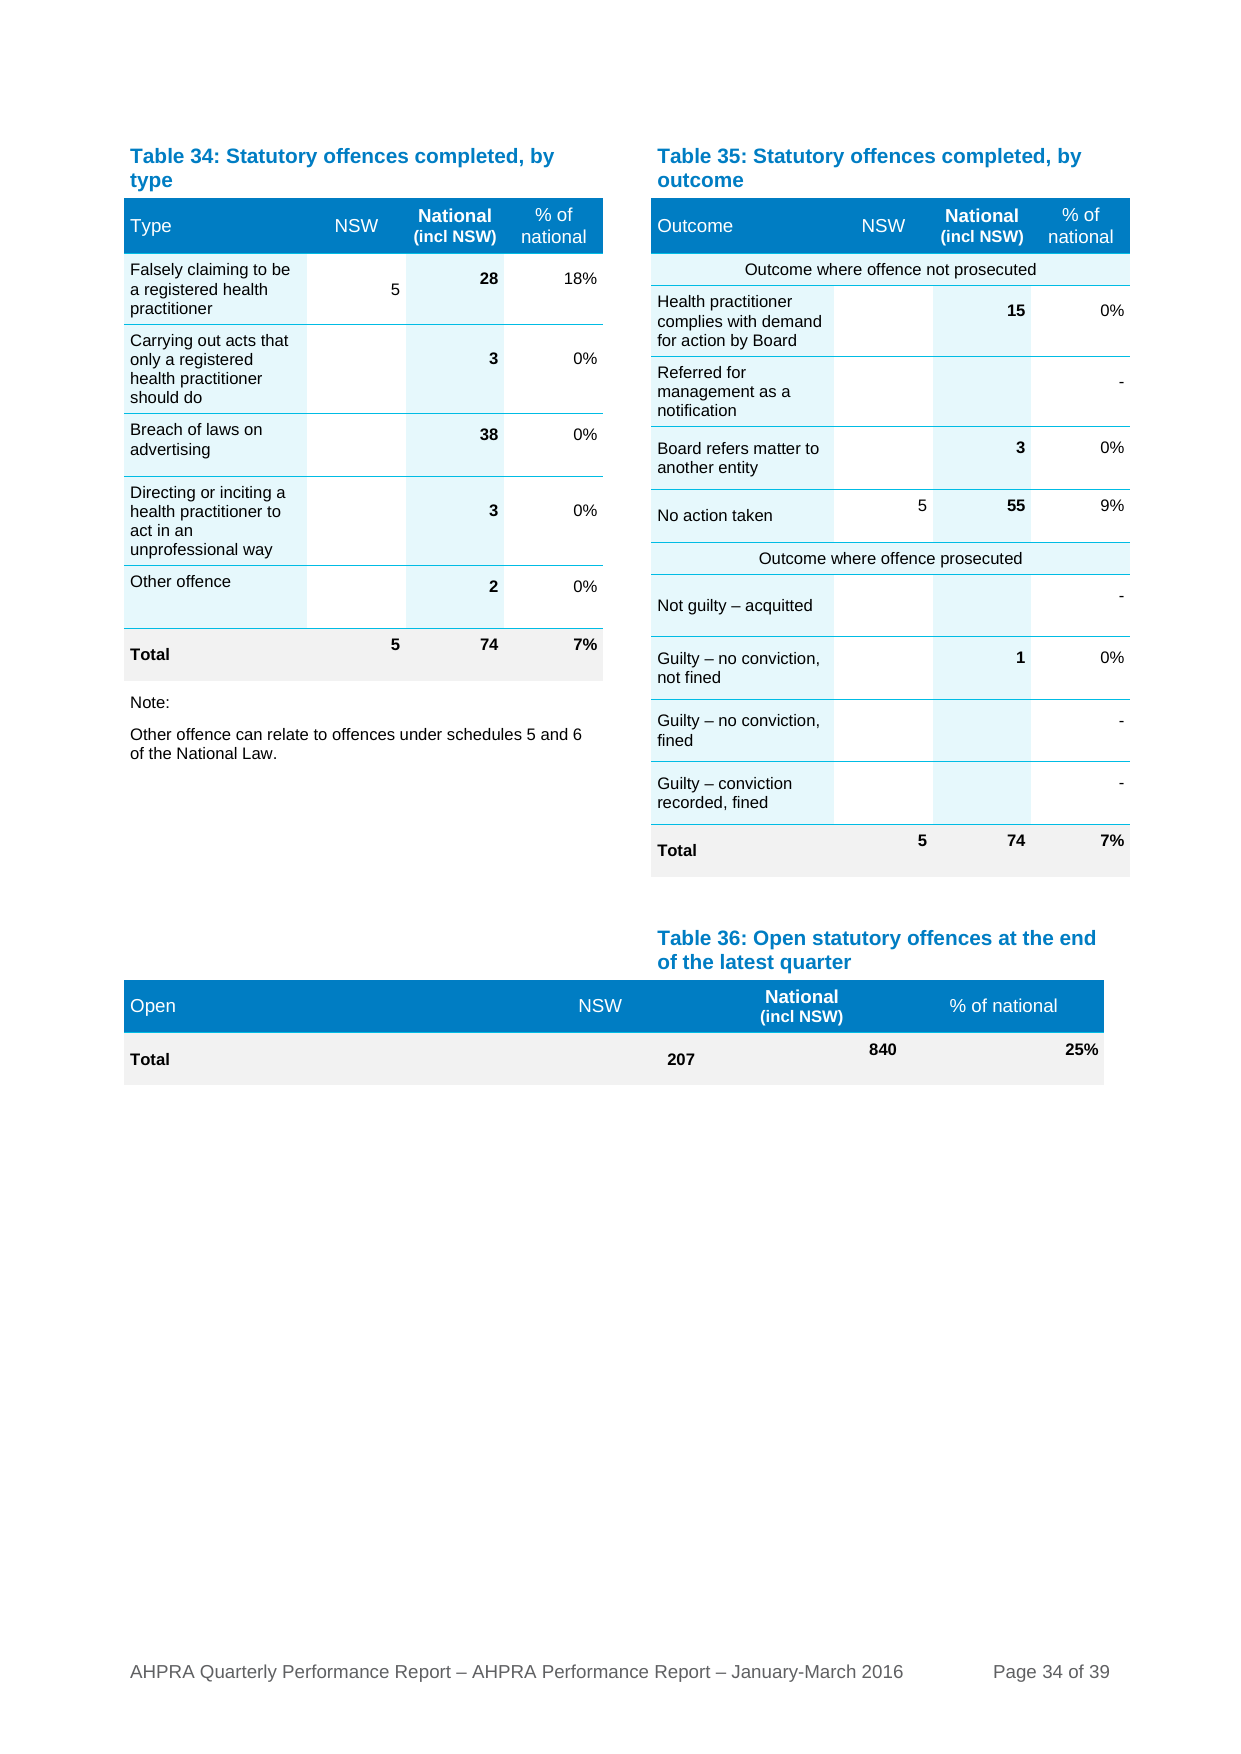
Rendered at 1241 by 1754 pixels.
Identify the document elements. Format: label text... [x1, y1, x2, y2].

text Table 36: Open statutory offences at the end of the latest quarter [657, 926, 1110, 973]
table_cell [933, 700, 1031, 761]
table_cell 38 [406, 414, 504, 476]
table_cell 18% [504, 254, 603, 324]
table_cell - [1031, 357, 1130, 426]
table_cell Total [124, 1033, 499, 1085]
table_cell [307, 477, 406, 565]
table_header Type [124, 198, 307, 253]
table_cell 0% [504, 477, 603, 565]
table_cell 0% [504, 325, 603, 413]
table_cell Outcome where offence prosecuted [651, 543, 1130, 574]
table_header NSW [834, 198, 933, 253]
table_cell 9% [1031, 490, 1130, 542]
table_cell - [1031, 762, 1130, 824]
table_cell 74 [933, 825, 1031, 877]
table_cell Breach of laws on advertising [124, 414, 307, 476]
table_cell 0% [504, 414, 603, 476]
table_header National (incl NSW) [933, 198, 1031, 253]
text Other offence can relate to offences under schedules 5 and 6 of the National Law. [130, 725, 583, 763]
table_cell 0% [1031, 286, 1130, 356]
table_cell 25% [903, 1033, 1104, 1085]
table_cell Total [124, 629, 307, 681]
table_cell 207 [499, 1033, 701, 1085]
table_cell Health practitioner complies with demand for action by Board [651, 286, 834, 356]
table_cell Guilty – conviction recorded, fined [651, 762, 834, 824]
table_cell 840 [701, 1033, 903, 1085]
table_cell Directing or inciting a health practitioner to act in an unprofessional way [124, 477, 307, 565]
table_cell [834, 286, 933, 356]
table_cell [834, 575, 933, 636]
table_cell - [1031, 575, 1130, 636]
table_cell [834, 637, 933, 699]
table_cell 15 [933, 286, 1031, 356]
table_header National (incl NSW) [406, 198, 504, 253]
table_cell [933, 575, 1031, 636]
table_cell Referred for management as a notification [651, 357, 834, 426]
table_cell 2 [406, 566, 504, 628]
table_cell 3 [933, 427, 1031, 489]
table_cell Other offence [124, 566, 307, 628]
table_cell 5 [834, 825, 933, 877]
table_header NSW [499, 980, 701, 1032]
table_cell 74 [406, 629, 504, 681]
table_cell 5 [307, 254, 406, 324]
table_cell [307, 414, 406, 476]
table_cell 28 [406, 254, 504, 324]
table_header % of national [1031, 198, 1130, 253]
table_cell 55 [933, 490, 1031, 542]
table_cell [307, 566, 406, 628]
table_cell [834, 762, 933, 824]
table_cell 1 [933, 637, 1031, 699]
table_cell Outcome where offence not prosecuted [651, 254, 1130, 285]
table_cell [834, 700, 933, 761]
table_cell 7% [1031, 825, 1130, 877]
table_header National (incl NSW) [701, 980, 903, 1032]
text Table 35: Statutory offences completed, by outcome [657, 144, 1110, 192]
table_cell 7% [504, 629, 603, 681]
table_cell [933, 762, 1031, 824]
table_cell 3 [406, 325, 504, 413]
text Table 34: Statutory offences completed, by type [130, 144, 583, 192]
table_cell 0% [1031, 637, 1130, 699]
table_cell [834, 427, 933, 489]
table_cell Guilty – no conviction, fined [651, 700, 834, 761]
table_cell [834, 357, 933, 426]
table_cell 0% [504, 566, 603, 628]
table_header Open [124, 980, 499, 1032]
table_cell Not guilty – acquitted [651, 575, 834, 636]
text Note: [130, 693, 583, 712]
table_cell 0% [1031, 427, 1130, 489]
table_cell 5 [307, 629, 406, 681]
table_cell - [1031, 700, 1130, 761]
table_cell 5 [834, 490, 933, 542]
table_header % of national [903, 980, 1104, 1032]
table_cell [307, 325, 406, 413]
table_header Outcome [651, 198, 834, 253]
table_cell Falsely claiming to be a registered health practitioner [124, 254, 307, 324]
table_cell Board refers matter to another entity [651, 427, 834, 489]
table_cell [933, 357, 1031, 426]
table_cell Guilty – no conviction, not fined [651, 637, 834, 699]
table_header NSW [307, 198, 406, 253]
table_cell Total [651, 825, 834, 877]
table_cell Carrying out acts that only a registered health practitioner should do [124, 325, 307, 413]
table_cell No action taken [651, 490, 834, 542]
table_cell 3 [406, 477, 504, 565]
table_header % of national [504, 198, 603, 253]
